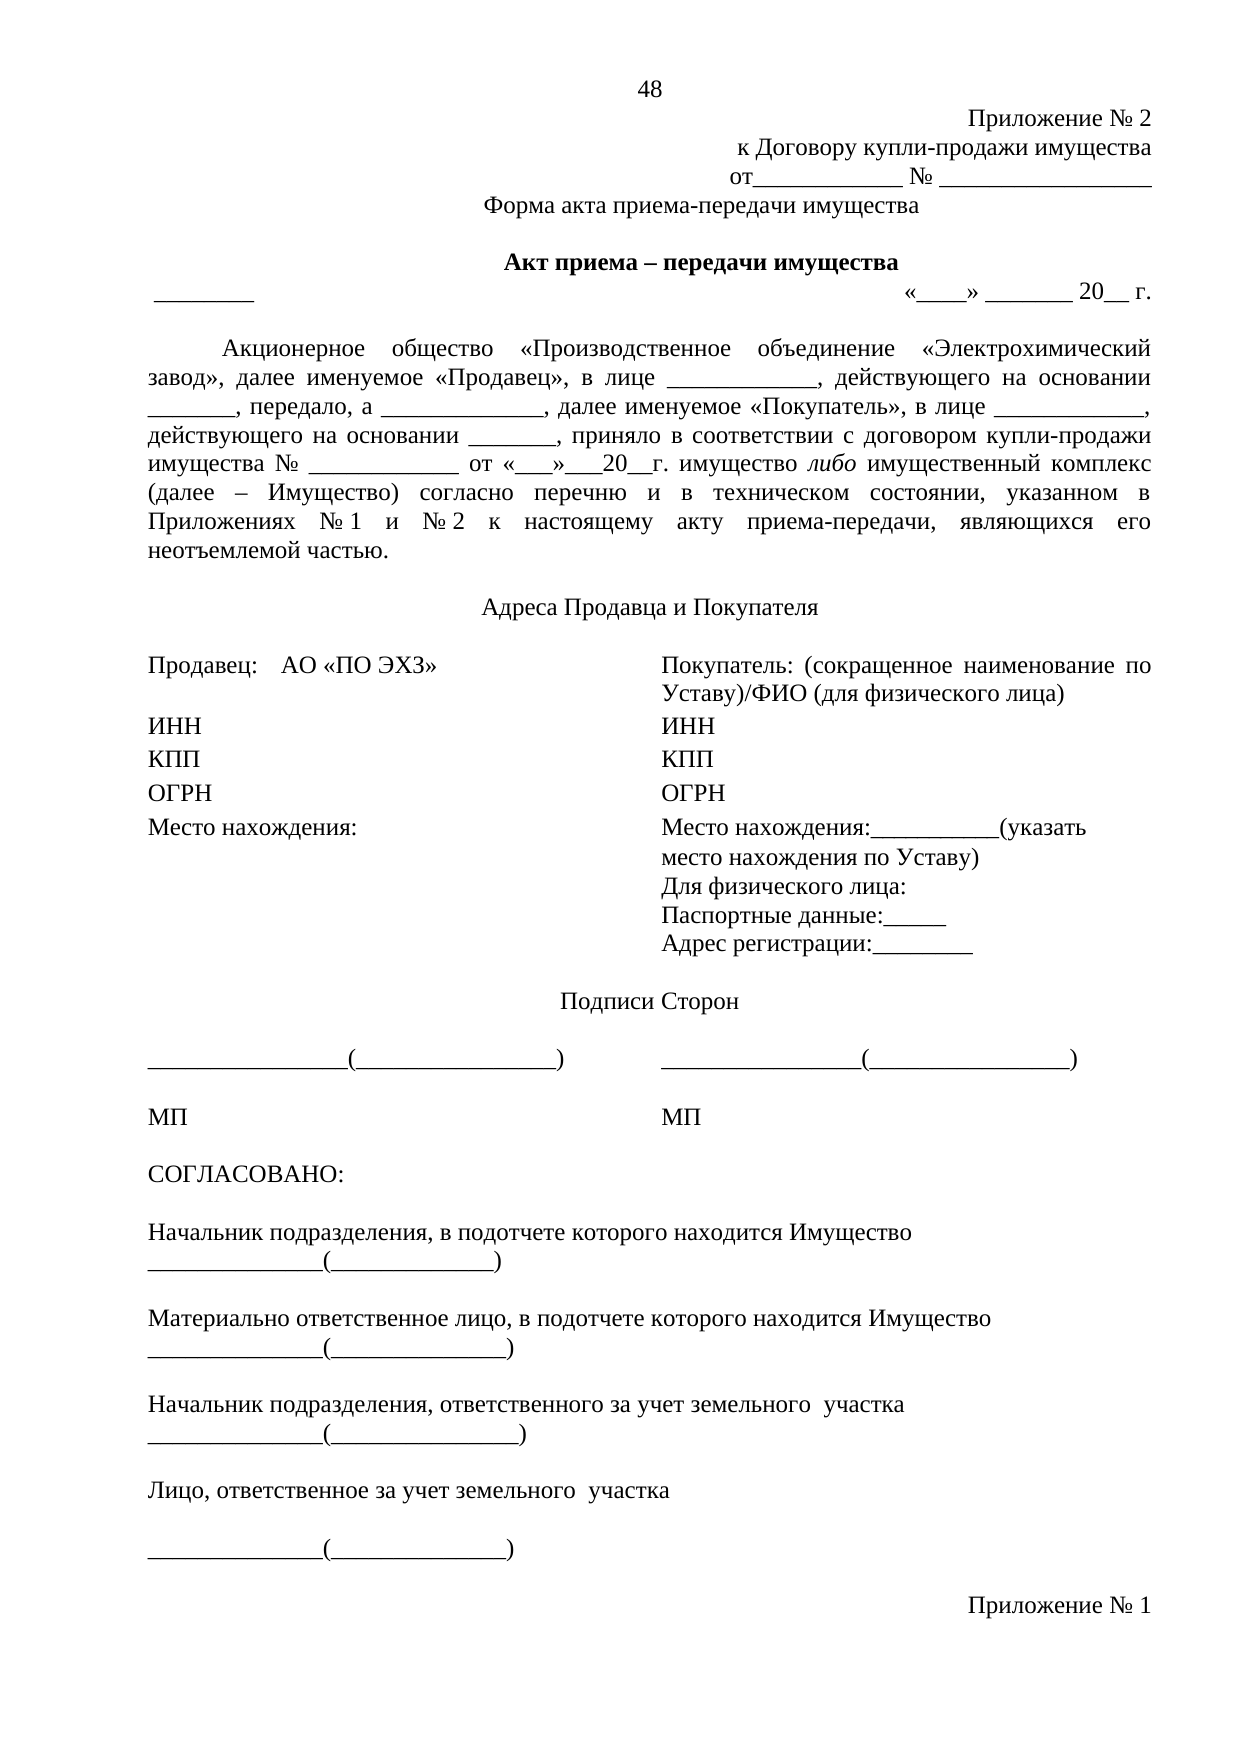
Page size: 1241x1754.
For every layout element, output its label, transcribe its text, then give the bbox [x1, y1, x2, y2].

text к Договору купли-продажи имущества [148, 132, 1152, 161]
table_header «____» _______ 20__ г. [650, 276, 1163, 305]
text Начальник подразделения, ответственного за учет земельного участка [148, 1389, 1152, 1418]
text Акт приема – передачи имущества [148, 247, 1152, 276]
text от____________ № _________________ [148, 161, 1152, 190]
text Приложение № 2 [148, 103, 1152, 132]
text ______________(_____________) [148, 1246, 1152, 1274]
text Начальник подразделения, в подотчете которого находится Имущество [148, 1217, 1152, 1246]
text Форма акта приема-передачи имущества [148, 190, 1152, 218]
text Подписи Сторон [148, 986, 1152, 1015]
table_cell ИНН КПП ОГРН Место нахождения: [136, 707, 650, 957]
text Акционерное общество «Производственное объединение «Электрохимический завод», далее именуемое «Продавец», в лице ____________, действующего на основании _______, передало, а _____________, далее именуемое «Покупатель», в лице ____________, действующего на основании _______, приняло в соответствии с договором купли-продажи имущества № ____________ от «___»___20__г. имущество либо имущественный комплекс (далее – Имущество) согласно перечню и в техническом состоянии, указанном в Приложениях № 1 и № 2 к настоящему акту приема-передачи, являющихся его неотъемлемой частью. [148, 333, 1152, 563]
table_header ________________(________________) МП [650, 1044, 1163, 1131]
table_header ________ [136, 276, 650, 305]
text Адреса Продавца и Покупателя [148, 592, 1152, 621]
table_header Покупатель: (сокращенное наименование по Уставу)/ФИО (для физического лица) [650, 650, 1163, 707]
table_cell ИНН КПП ОГРН Место нахождения: (указать место нахождения по Уставу) Для физического лица: Паспортные данные:_____ Адрес регистрации:________ [650, 707, 1163, 957]
text ______________(______________) [148, 1332, 1152, 1361]
text СОГЛАСОВАНО: [148, 1159, 1152, 1188]
text ______________(______________) [148, 1533, 1152, 1562]
text Лицо, ответственное за учет земельного участка [148, 1476, 1152, 1504]
text Материально ответственное лицо, в подотчете которого находится Имущество [148, 1303, 1152, 1332]
text Приложение № 1 [148, 1591, 1152, 1619]
table_header ________________(________________) МП [136, 1044, 650, 1131]
table_header Продавец: АО «ПО ЭХЗ» [136, 650, 650, 707]
text ______________(_______________) [148, 1418, 1152, 1447]
